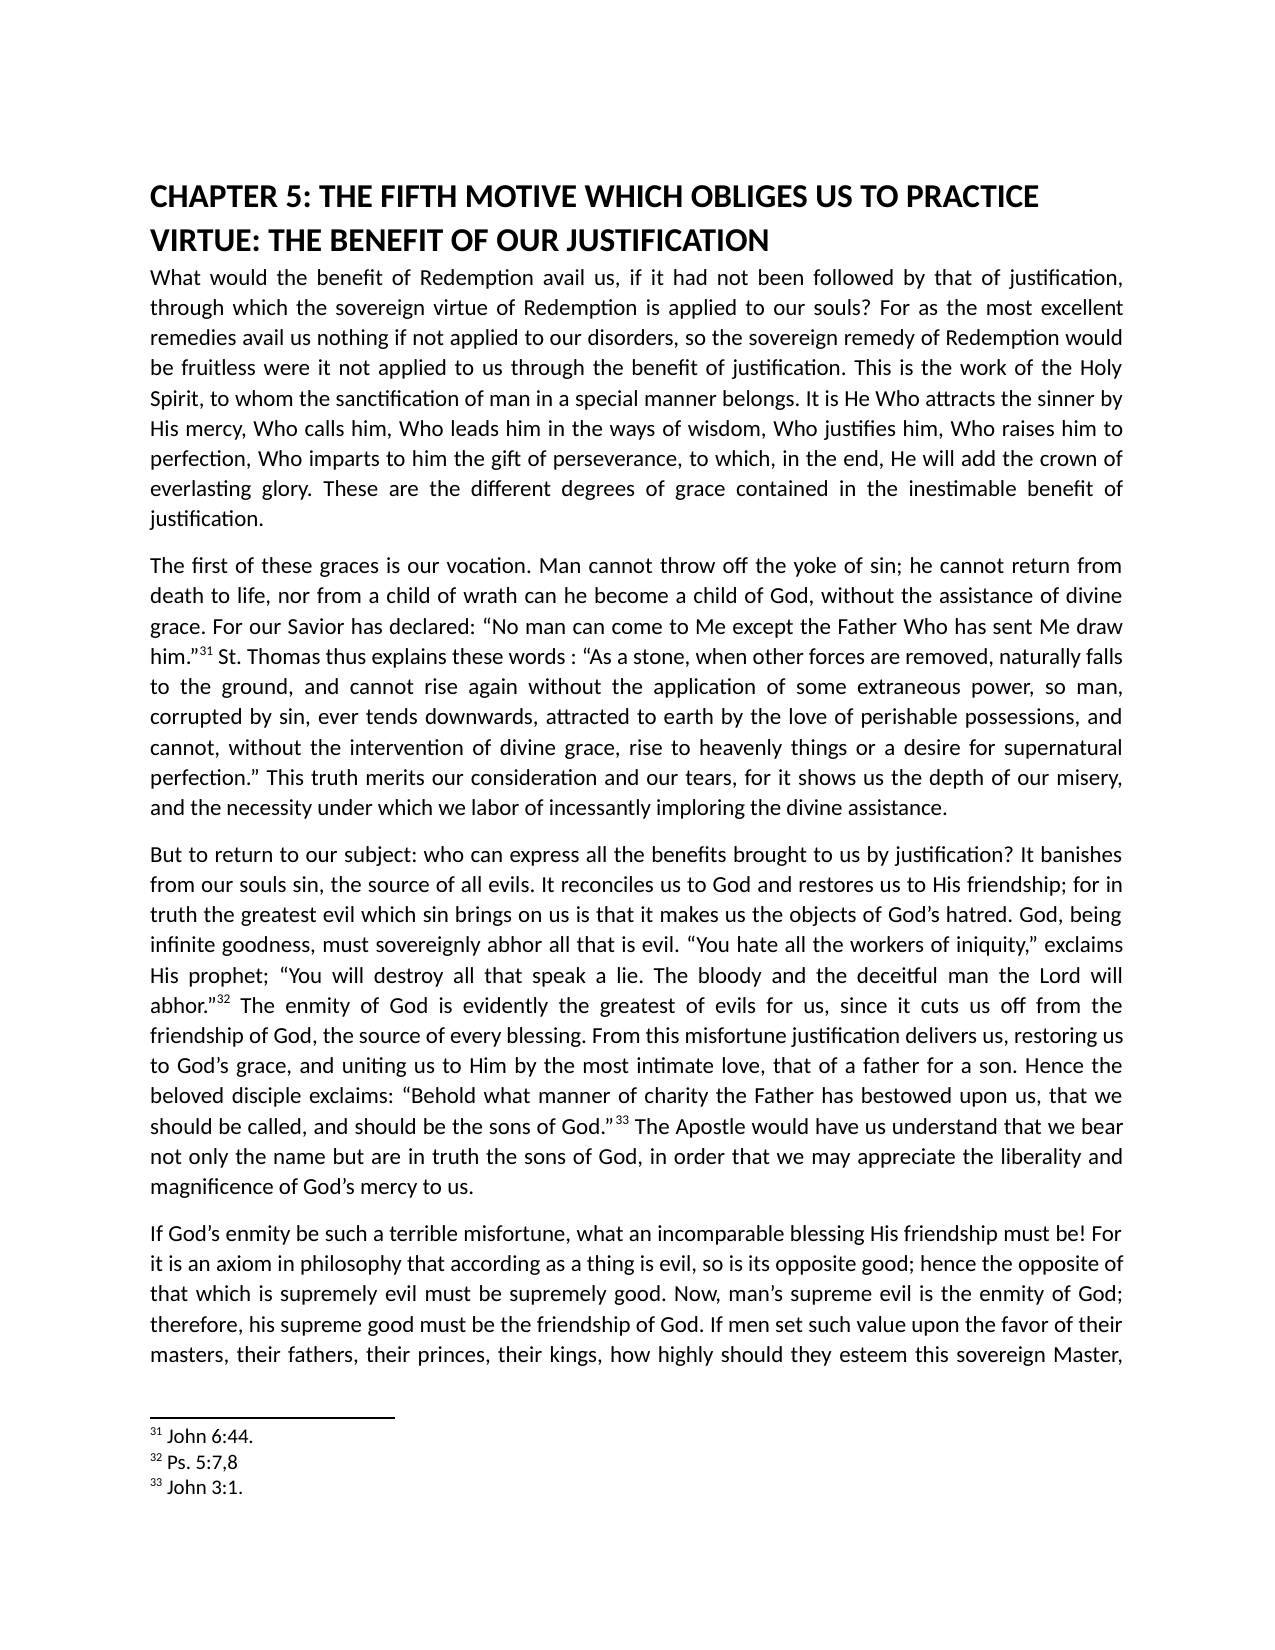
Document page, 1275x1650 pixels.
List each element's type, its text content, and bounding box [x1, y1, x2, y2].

subtitle CHAPTER 5: THE FIFTH MOTIVE WHICH OBLIGES US TO PRACTICE VIRTUE: THE BENEFIT OF OUR JUSTIFICATION [150, 175, 1125, 260]
text What would the benefit of Redemption avail us, if it had not been followed by that of justification, through which the sovereign virtue of Redemption is applied to our souls? For as the most excellent remedies avail us nothing if not applied to our disorders, so the sovereign remedy of Redemption would be fruitless were it not applied to us through the benefit of justification. This is the work of the Holy Spirit, to whom the sanctification of man in a special manner belongs. It is He Who attracts the sinner by His mercy, Who calls him, Who leads him in the ways of wisdom, Who justifies him, Who raises him to perfection, Who imparts to him the gift of perseverance, to which, in the end, He will add the crown of everlasting glory. These are the different degrees of grace contained in the inestimable benefit of justification. [150, 263, 1125, 533]
text But to return to our subject: who can express all the benefits brought to us by justification? It banishes from our souls sin, the source of all evils. It reconciles us to God and restores us to His friendship; for in truth the greatest evil which sin brings on us is that it makes us the objects of God’s hatred. God, being infinite goodness, must sovereignly abhor all that is evil. “You hate all the workers of iniquity,” exclaims His prophet; “You will destroy all that speak a lie. The bloody and the deceitful man the Lord will abhor.” The enmity of God is evidently the greatest of evils for us, since it cuts us off from the friendship of God, the source of every blessing. From this misfortune justification delivers us, restoring us to God’s grace, and uniting us to Him by the most intimate love, that of a father for a son. Hence the beloved disciple exclaims: “Behold what manner of charity the Father has bestowed upon us, that we should be called, and should be the sons of God.” The Apostle would have us understand that we bear not only the name but are in truth the sons of God, in order that we may appreciate the liberality and magnificence of God’s mercy to us. [150, 840, 1125, 1200]
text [150, 1219, 1125, 1368]
text The first of these graces is our vocation. Man cannot throw off the yoke of sin; he cannot return from death to life, nor from a child of wrath can he become a child of God, without the assistance of divine grace. For our Savior has declared: “No man can come to Me except the Father Who has sent Me draw him.” St. Thomas thus explains these words : “As a stone, when other forces are removed, naturally falls to the ground, and cannot rise again without the application of some extraneous power, so man, corrupted by sin, ever tends downwards, attracted to earth by the love of perishable possessions, and cannot, without the intervention of divine grace, rise to heavenly things or a desire for supernatural perfection.” This truth merits our consideration and our tears, for it shows us the depth of our misery, and the necessity under which we labor of incessantly imploring the divine assistance. [150, 551, 1125, 821]
